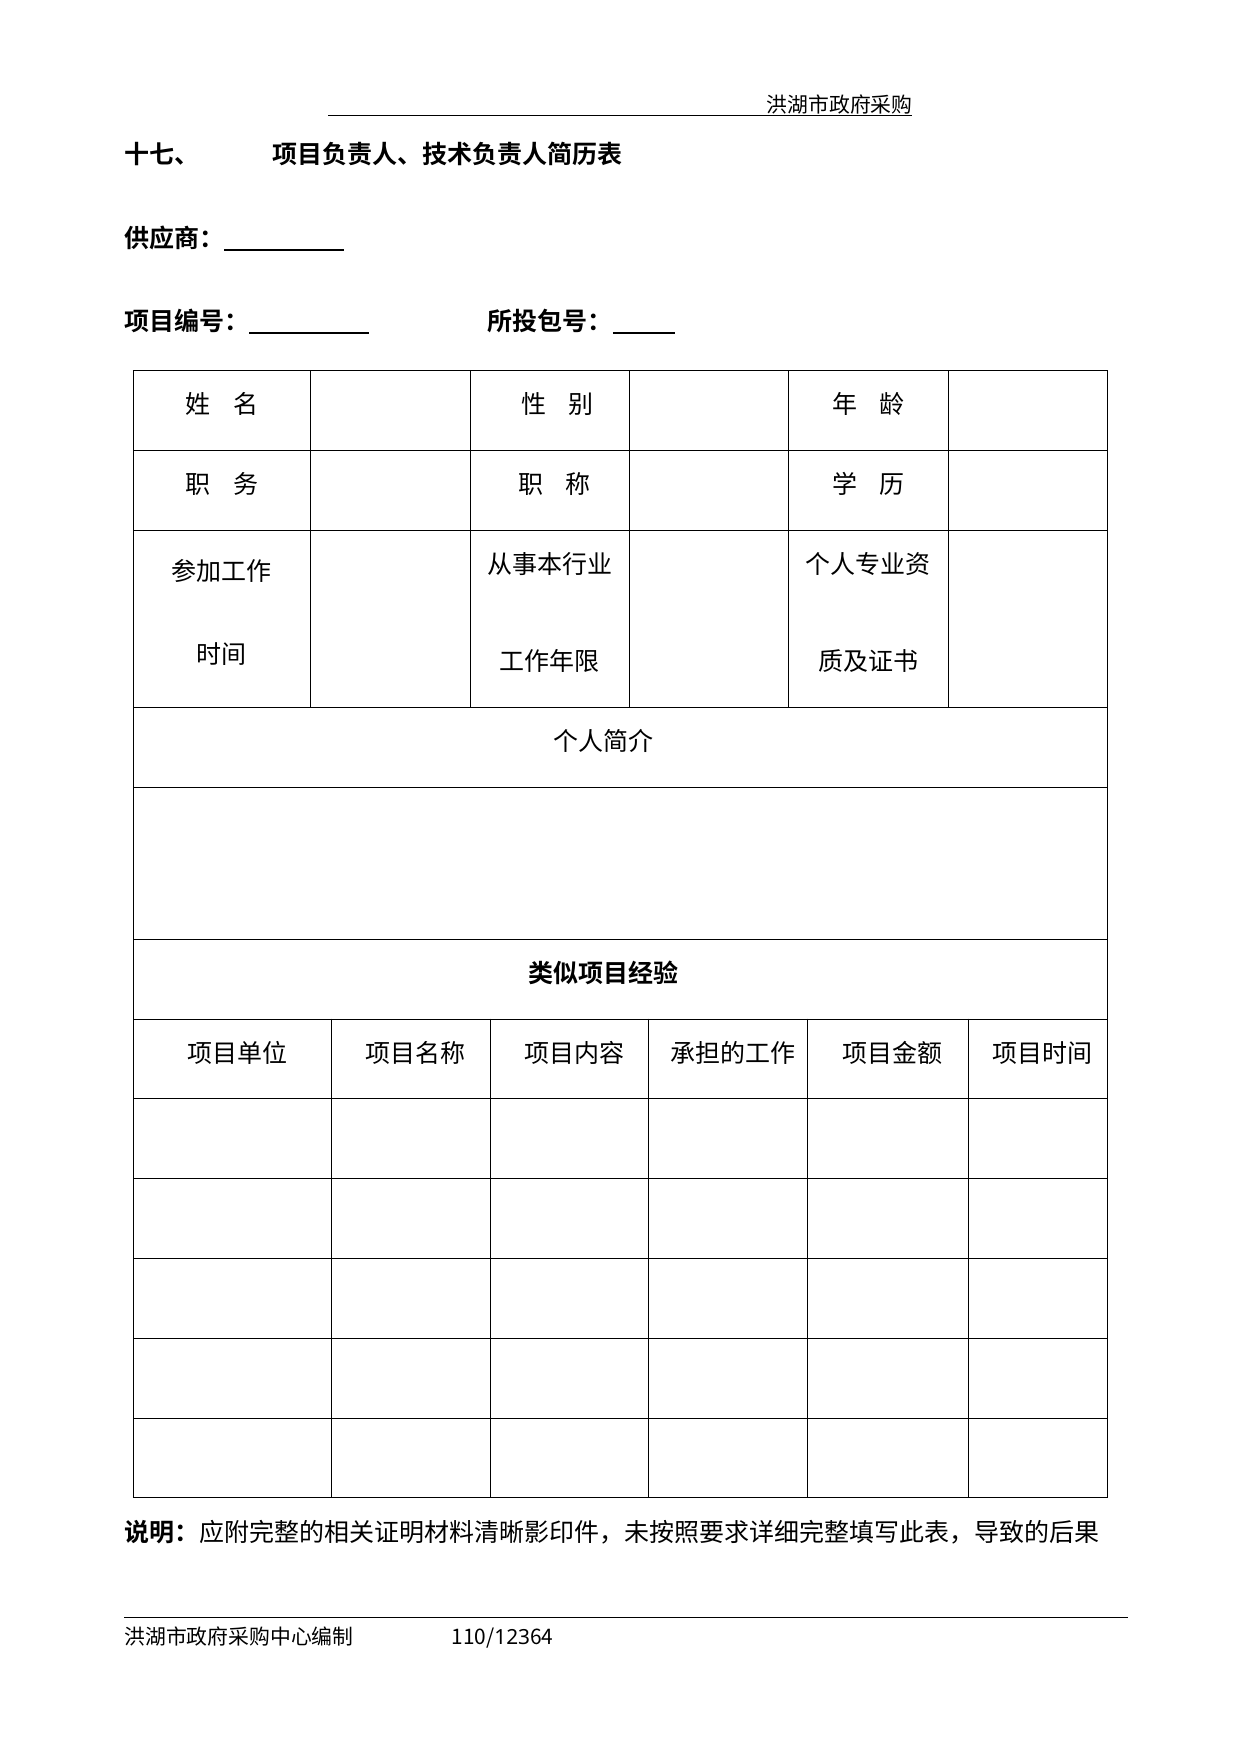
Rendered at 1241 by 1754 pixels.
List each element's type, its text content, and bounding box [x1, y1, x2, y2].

table_cell [969, 1179, 1107, 1258]
table_cell 项目金额 [808, 1020, 968, 1098]
table_cell [649, 1179, 807, 1258]
table_cell [808, 1419, 968, 1497]
table_cell [969, 1339, 1107, 1417]
table_cell [969, 1259, 1107, 1338]
table_cell [311, 531, 470, 707]
table_cell [134, 1419, 331, 1497]
table_cell [491, 1339, 648, 1417]
table_cell [630, 531, 788, 707]
table_cell [134, 1099, 331, 1178]
table_header [949, 371, 1107, 450]
table_cell 个人专业资质及证书 [789, 531, 948, 707]
table_cell [491, 1419, 648, 1497]
table_cell 项目名称 [332, 1020, 490, 1098]
table_cell 个人简介 [134, 708, 1107, 787]
table_header [630, 371, 788, 450]
table_cell 从事本行业工作年限 [471, 531, 629, 707]
table_cell [134, 1259, 331, 1338]
table_cell [969, 1099, 1107, 1178]
table_cell [808, 1179, 968, 1258]
subtitle 项目负责人、技术负责人简历表 [124, 121, 1116, 186]
table_cell [969, 1419, 1107, 1497]
table_cell [649, 1339, 807, 1417]
table_cell [134, 1339, 331, 1417]
table_cell 承担的工作 [649, 1020, 807, 1098]
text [124, 1498, 1116, 1563]
table_cell 参加工作 时间 [134, 531, 310, 707]
table_cell 项目内容 [491, 1020, 648, 1098]
table_cell [649, 1259, 807, 1338]
table_cell [808, 1259, 968, 1338]
table_cell [491, 1099, 648, 1178]
table_cell [649, 1419, 807, 1497]
table_cell 职 务 [134, 451, 310, 529]
table_cell [332, 1419, 490, 1497]
table_cell [332, 1179, 490, 1258]
table_header 姓 名 [134, 371, 310, 450]
table_cell 项目单位 [134, 1020, 331, 1098]
text 项目编号： 所投包号： [124, 287, 1116, 352]
table_cell 学 历 [789, 451, 948, 529]
table_cell [491, 1179, 648, 1258]
table_cell [491, 1259, 648, 1338]
table_cell 类似项目经验 [134, 940, 1107, 1018]
table_cell [649, 1099, 807, 1178]
table_header 年 龄 [789, 371, 948, 450]
table_cell 项目时间 [969, 1020, 1107, 1098]
table_cell [808, 1339, 968, 1417]
table_cell [332, 1259, 490, 1338]
table_cell [311, 451, 470, 529]
table_cell [134, 788, 1107, 939]
table_cell [808, 1099, 968, 1178]
table_cell 职 称 [471, 451, 629, 529]
table_cell [332, 1339, 490, 1417]
table_header [311, 371, 470, 450]
table_cell [949, 451, 1107, 529]
text 供应商： [124, 204, 1116, 269]
table_header 性 别 [471, 371, 629, 450]
table_cell [134, 1179, 331, 1258]
table_cell [332, 1099, 490, 1178]
table_cell [630, 451, 788, 529]
table_cell [949, 531, 1107, 707]
